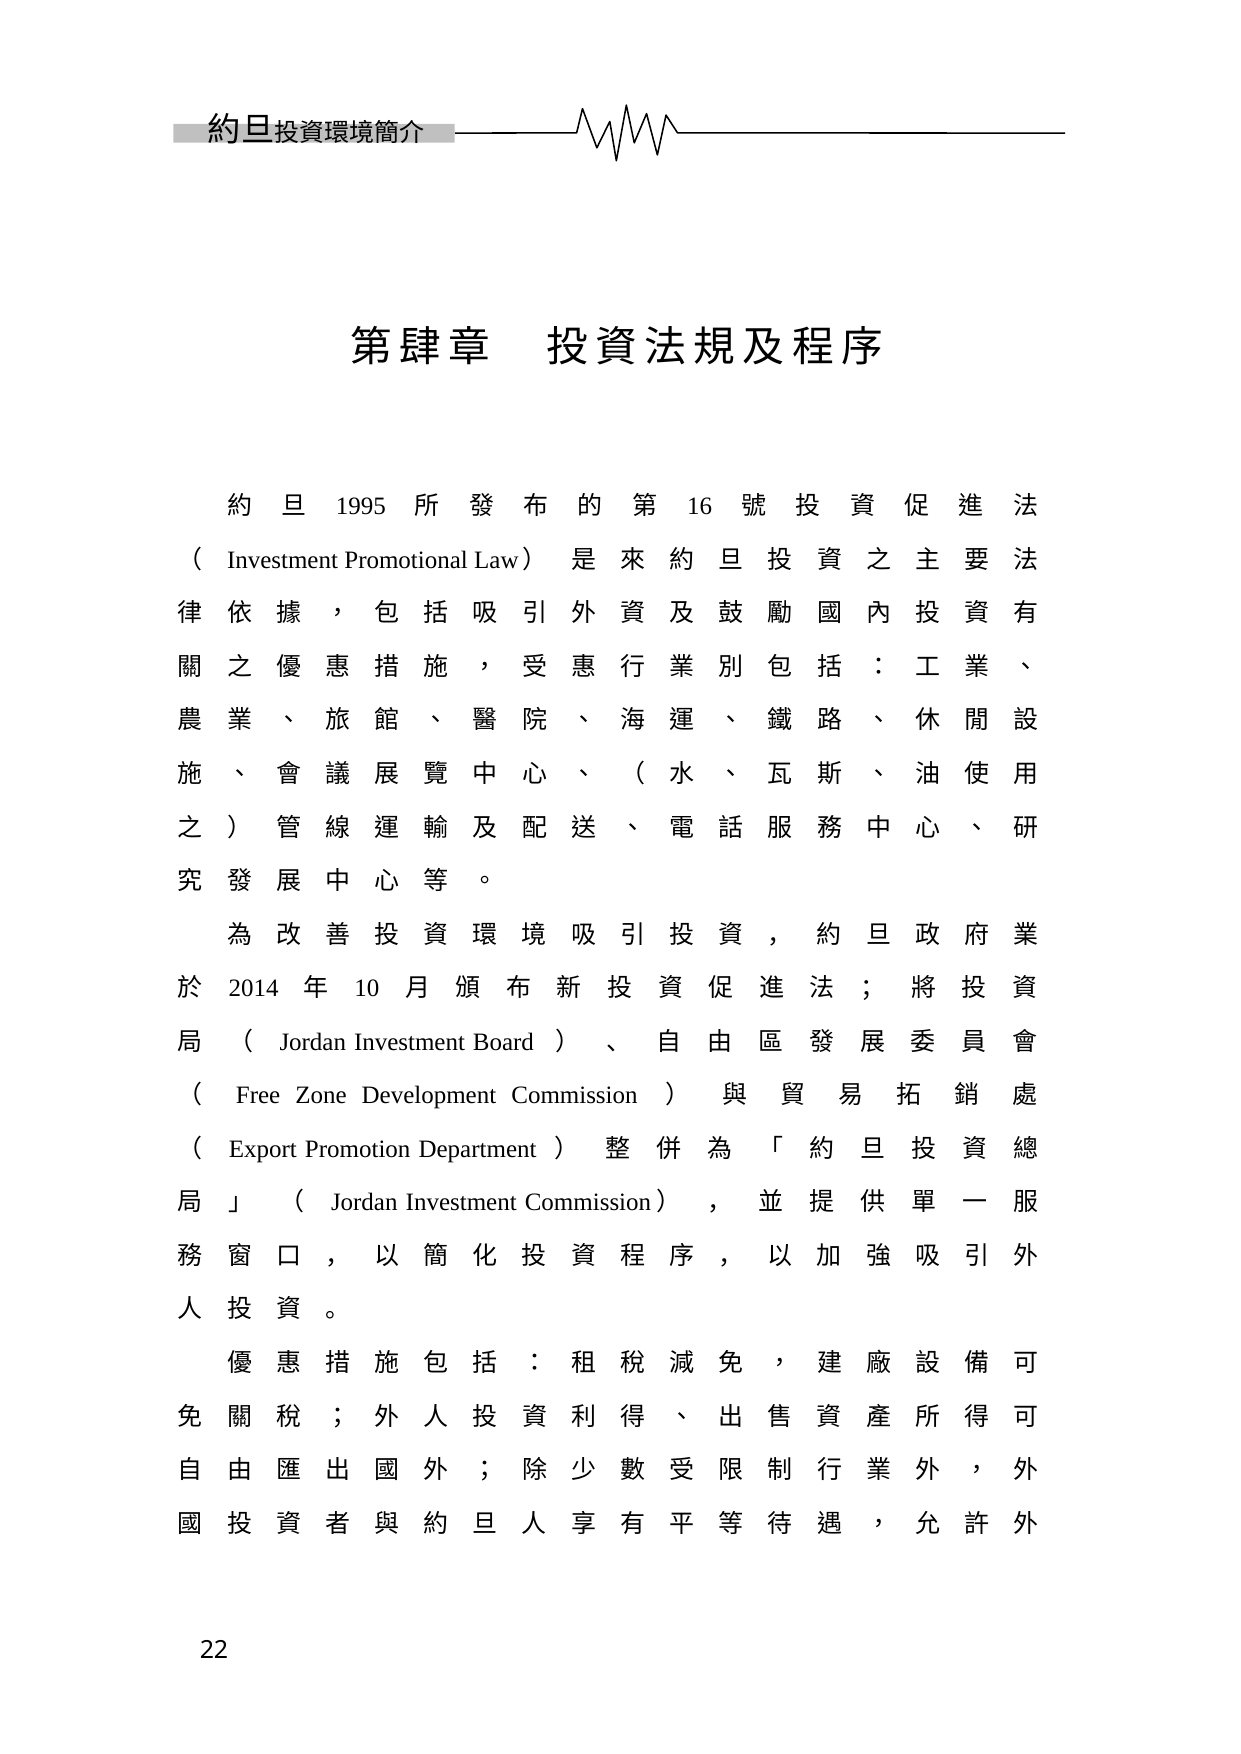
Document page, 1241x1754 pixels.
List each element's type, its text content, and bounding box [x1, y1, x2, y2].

text 為改善投資環境吸引投資，約旦政府業於2014年10月頒布新投資促進法；將投資局（Jordan Investment Board）、自由區發展委員會（Free Zone Development Commission）與貿易拓銷處（Export Promotion Department）整併為「約旦投資總局」（Jordan Investment Commission），並提供單一服務窗口，以簡化投資程序，以加強吸引外人投資。 [178, 906, 1063, 1334]
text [178, 1334, 1063, 1548]
text 第肆章 投資法規及程序 [178, 290, 1063, 397]
text 約旦1995所發布的第16號投資促進法（Investment Promotional Law）是來約旦投資之主要法律依據，包括吸引外資及鼓勵國內投資有關之優惠措施，受惠行業別包括：工業、農業、旅館、醫院、海運、鐵路、休閒設施、會議展覽中心、（水、瓦斯、油使用之）管線運輸及配送、電話服務中心、研究發展中心等。 [178, 477, 1063, 906]
